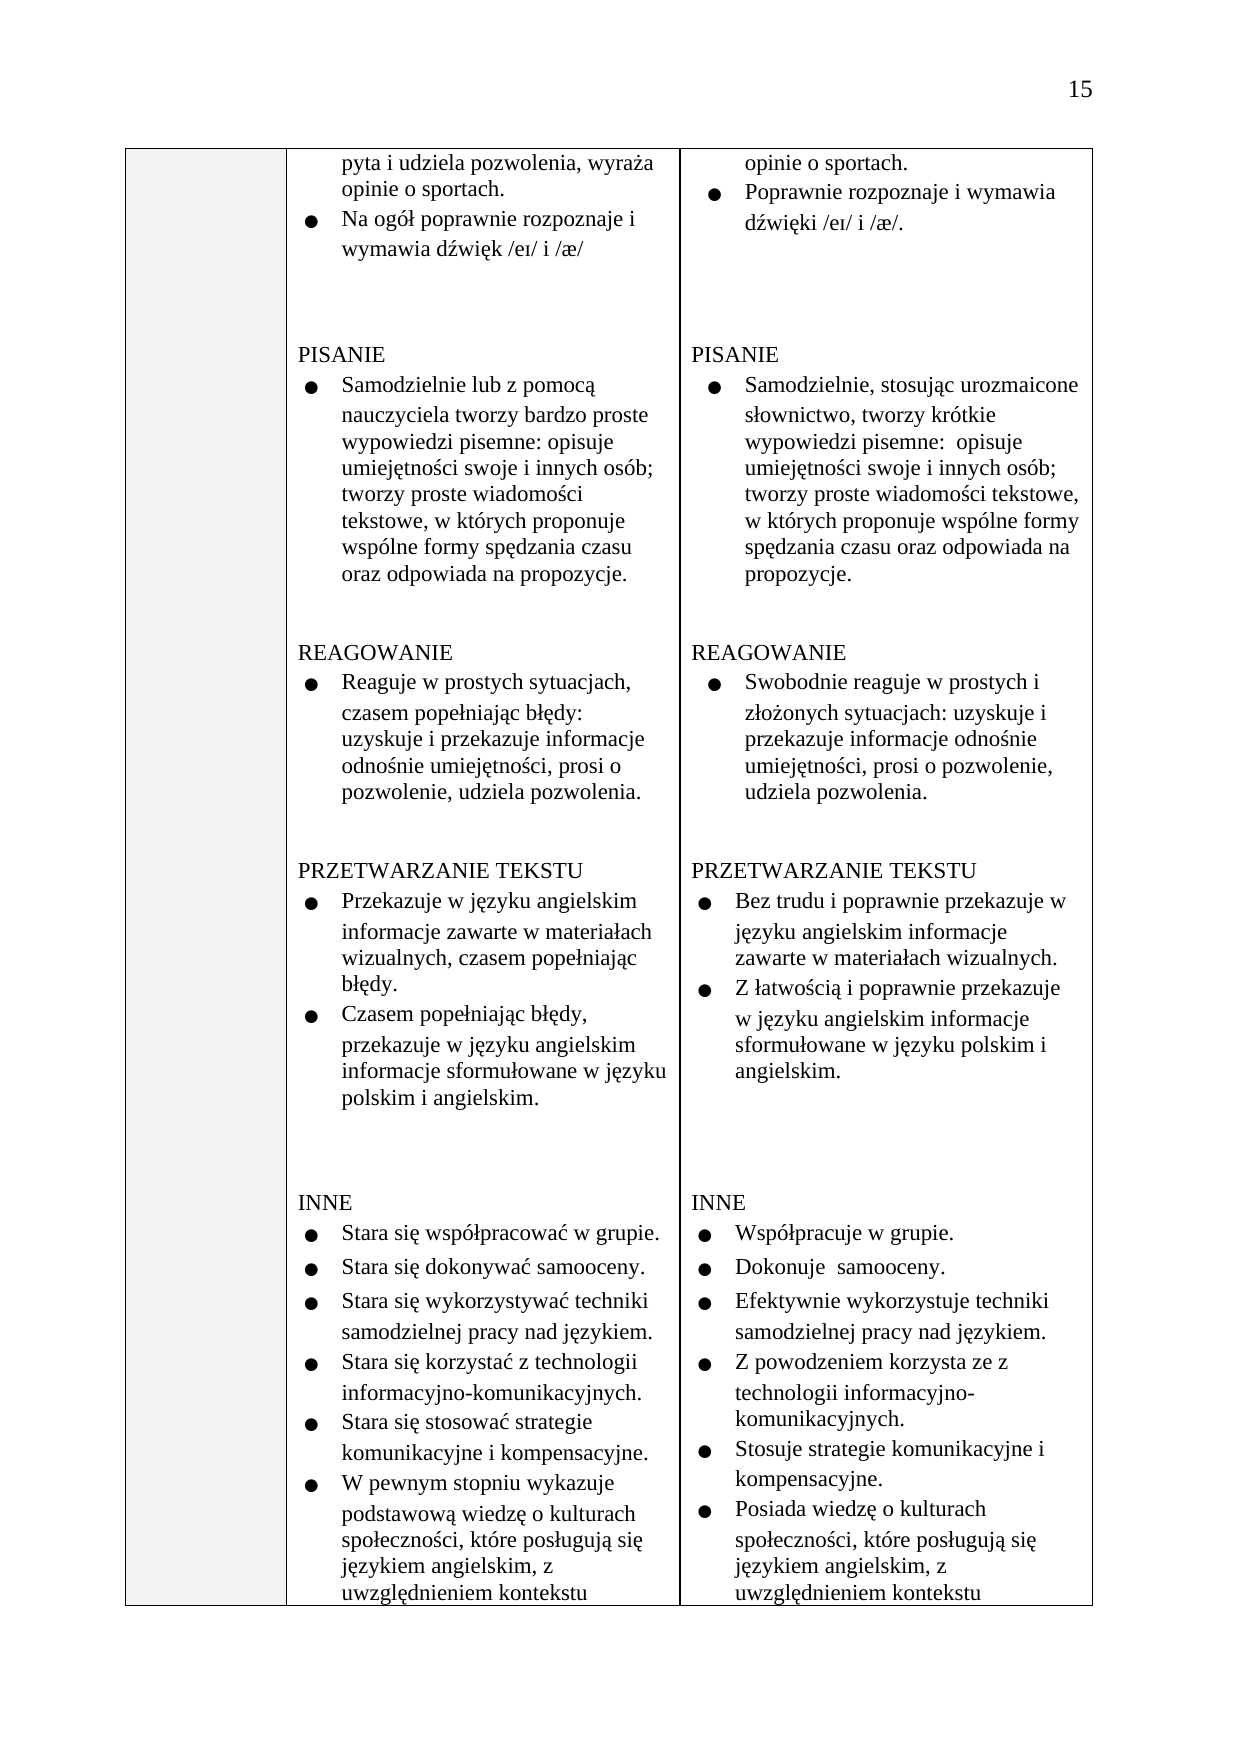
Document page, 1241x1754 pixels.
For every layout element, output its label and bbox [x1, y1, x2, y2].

table_cell [126, 149, 286, 1605]
table_cell [681, 149, 1092, 1605]
table_cell [287, 149, 679, 1605]
